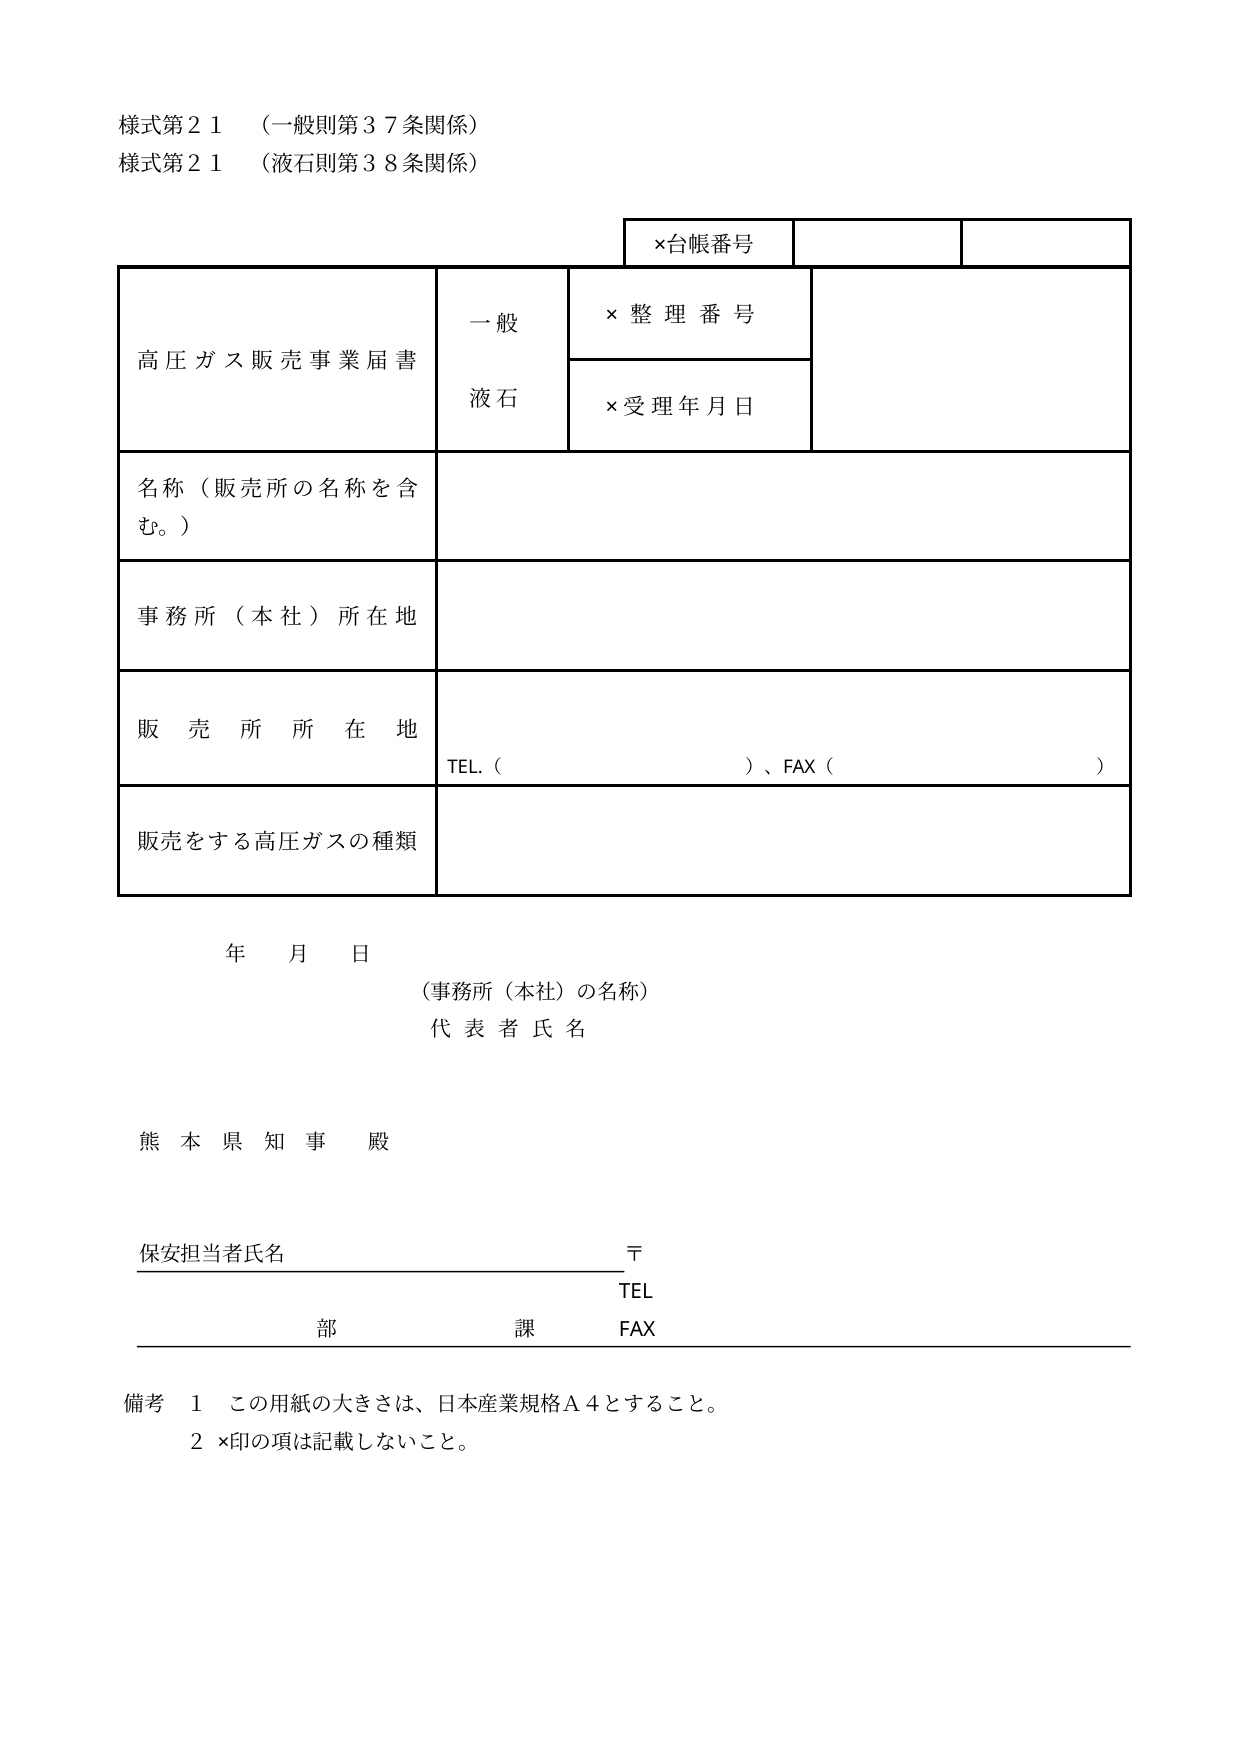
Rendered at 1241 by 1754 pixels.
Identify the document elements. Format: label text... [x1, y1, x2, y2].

table_header [795, 221, 960, 265]
table_header ×台帳番号 [626, 221, 792, 265]
text 様式第２１ （液石則第３８条関係） [118, 143, 1122, 181]
text ２ ×印の項は記載しないこと。 [118, 1422, 1122, 1459]
text 備考 １ この用紙の大きさは、日本産業規格Ａ４とすること。 [118, 1384, 1122, 1422]
table_cell 販売をする高圧ガスの種類 [120, 787, 435, 893]
text 保安担当者氏名 〒 [118, 1234, 1122, 1272]
table_cell [438, 562, 1129, 668]
text TEL [118, 1272, 1122, 1309]
text 部 課 FAX [118, 1309, 1122, 1347]
text 熊 本 県 知 事 殿 [118, 1122, 1122, 1159]
table_cell 事務所（本社）所在地 [120, 562, 435, 668]
table_cell [438, 453, 1129, 559]
table_cell 販売所所在地 [120, 672, 435, 784]
text 様式第２１ （一般則第３７条関係） [118, 106, 1122, 143]
table_cell TEL.（ ）、FAX（ ） [438, 672, 1129, 784]
table_cell ×整理番号 [570, 269, 810, 357]
text （事務所（本社）の名称） [118, 972, 1122, 1009]
table_cell 一 般 液 石 [438, 269, 567, 450]
table_header [963, 221, 1129, 265]
text 年 月 日 [118, 934, 1122, 972]
text 代表者氏名 [118, 1009, 1122, 1047]
table_cell ×受理年月日 [570, 361, 810, 450]
table_cell [813, 269, 1129, 450]
table_cell [438, 787, 1129, 893]
table_cell 名称（販売所の名称を含む。） [120, 453, 435, 559]
table_cell 高圧ガス販売事業届書 [120, 269, 435, 450]
